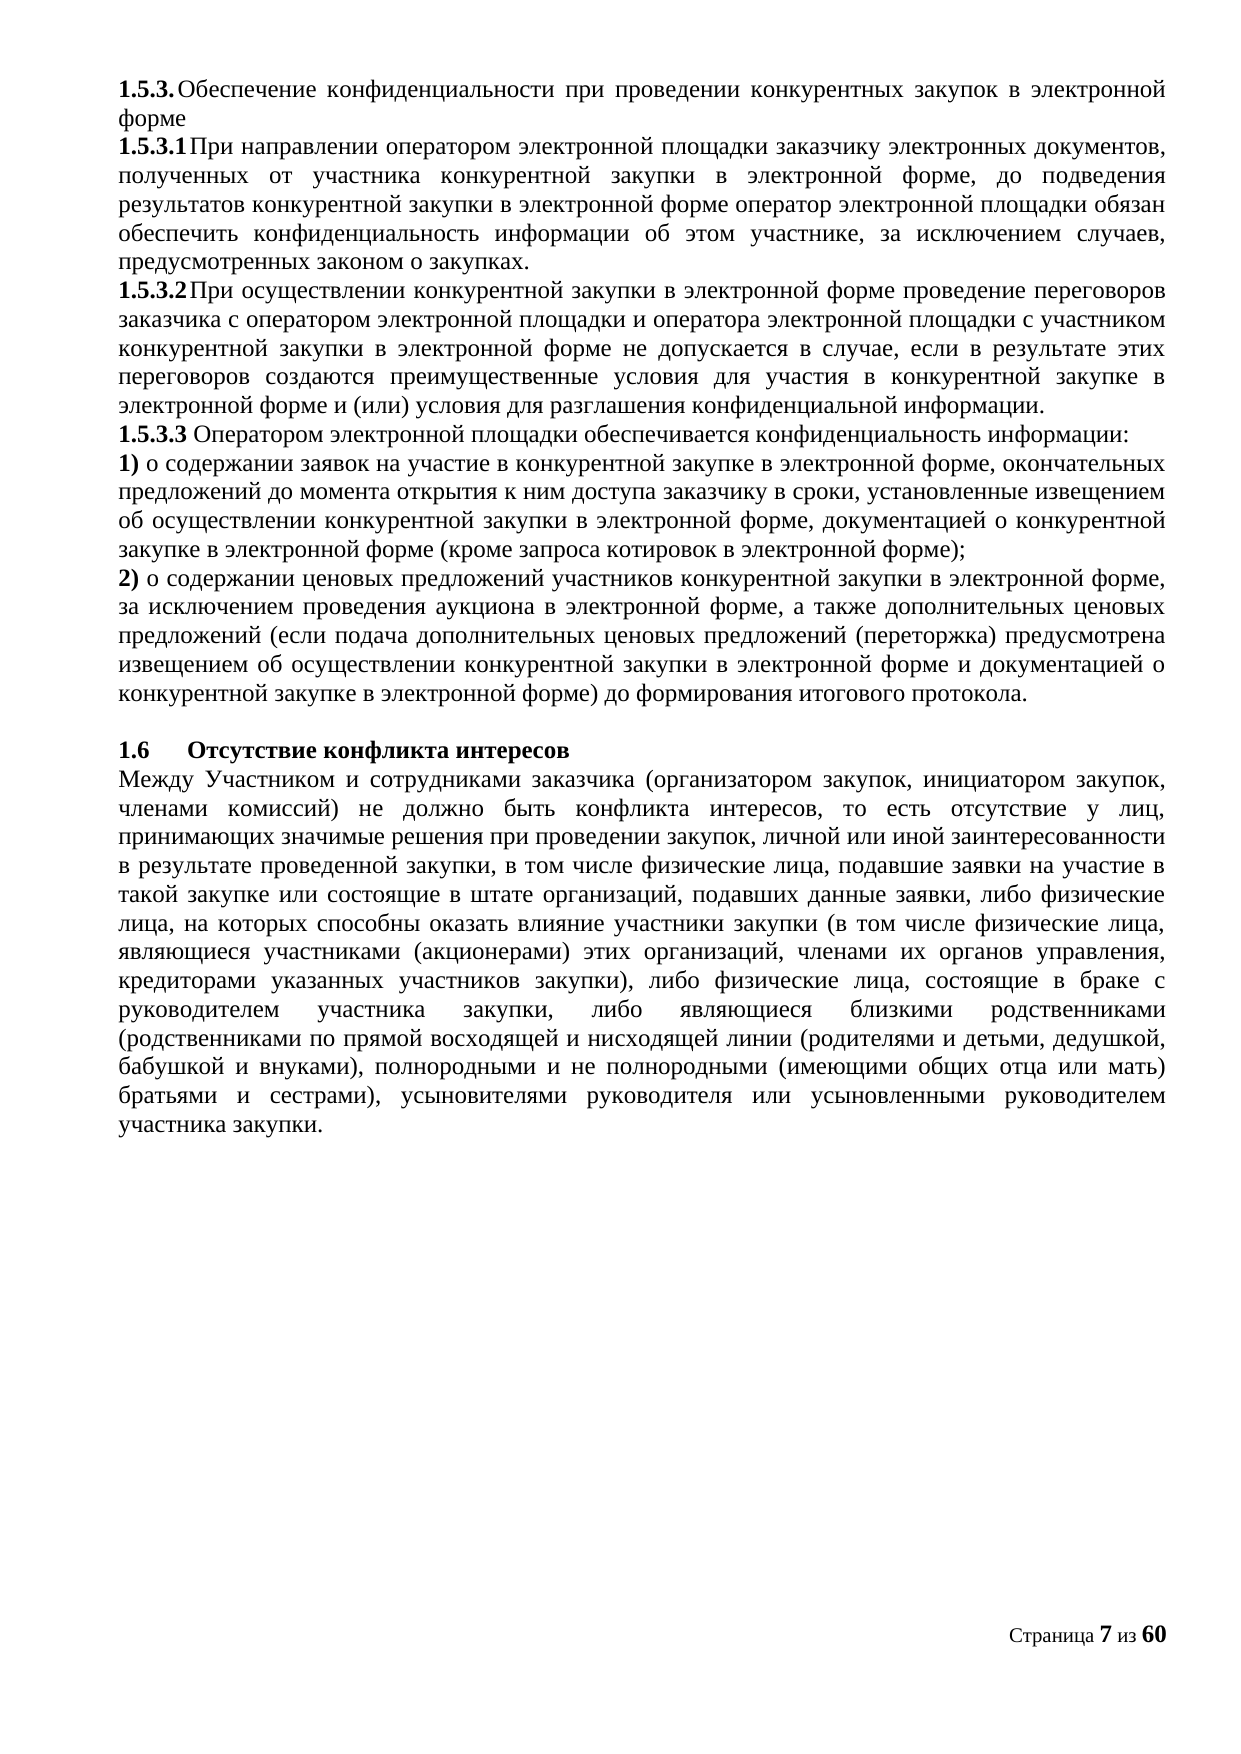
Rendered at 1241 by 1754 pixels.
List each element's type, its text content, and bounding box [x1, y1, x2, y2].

list Оператором электронной площадки обеспечивается конфиденциальность информации: [118, 419, 1167, 448]
text 1) о содержании заявок на участие в конкурентной закупке в электронной форме, окончательных предложений до момента открытия к ним доступа заказчику в сроки, установленные извещением об осуществлении конкурентной закупки в электронной форме, документацией о конкурентной закупке в электронной форме (кроме запроса котировок в электронной форме); [118, 448, 1167, 563]
list Отсутствие конфликта интересов [118, 735, 1167, 764]
list Обеспечение конфиденциальности при проведении конкурентных закупок в электронной форме [118, 74, 1167, 131]
text 2) о содержании ценовых предложений участников конкурентной закупки в электронной форме, за исключением проведения аукциона в электронной форме, а также дополнительных ценовых предложений (если подача дополнительных ценовых предложений (переторжка) предусмотрена извещением об осуществлении конкурентной закупки в электронной форме и документацией о конкурентной закупке в электронной форме) до формирования итогового протокола. [118, 563, 1167, 706]
text Между Участником и сотрудниками заказчика (организатором закупок, инициатором закупок, членами комиссий) не должно быть конфликта интересов, то есть отсутствие у лиц, принимающих значимые решения при проведении закупок, личной или иной заинтересованности в результате проведенной закупки, в том числе физические лица, подавшие заявки на участие в такой закупке или состоящие в штате организаций, подавших данные заявки, либо физические лица, на которых способны оказать влияние участники закупки (в том числе физические лица, являющиеся участниками (акционерами) этих организаций, членами их органов управления, кредиторами указанных участников закупки), либо физические лица, состоящие в браке с руководителем участника закупки, либо являющиеся близкими родственниками (родственниками по прямой восходящей и нисходящей линии (родителями и детьми, дедушкой, бабушкой и внуками), полнородными и не полнородными (имеющими общих отца или мать) братьями и сестрами), усыновителями руководителя или усыновленными руководителем участника закупки. [118, 764, 1167, 1138]
list При осуществлении конкурентной закупки в электронной форме проведение переговоров заказчика с оператором электронной площадки и оператора электронной площадки с участником конкурентной закупки в электронной форме не допускается в случае, если в результате этих переговоров создаются преимущественные условия для участия в конкурентной закупке в электронной форме и (или) условия для разглашения конфиденциальной информации. [118, 275, 1167, 419]
list При направлении оператором электронной площадки заказчику электронных документов, полученных от участника конкурентной закупки в электронной форме, до подведения результатов конкурентной закупки в электронной форме оператор электронной площадки обязан обеспечить конфиденциальность информации об этом участнике, за исключением случаев, предусмотренных законом о закупках. [118, 131, 1167, 275]
